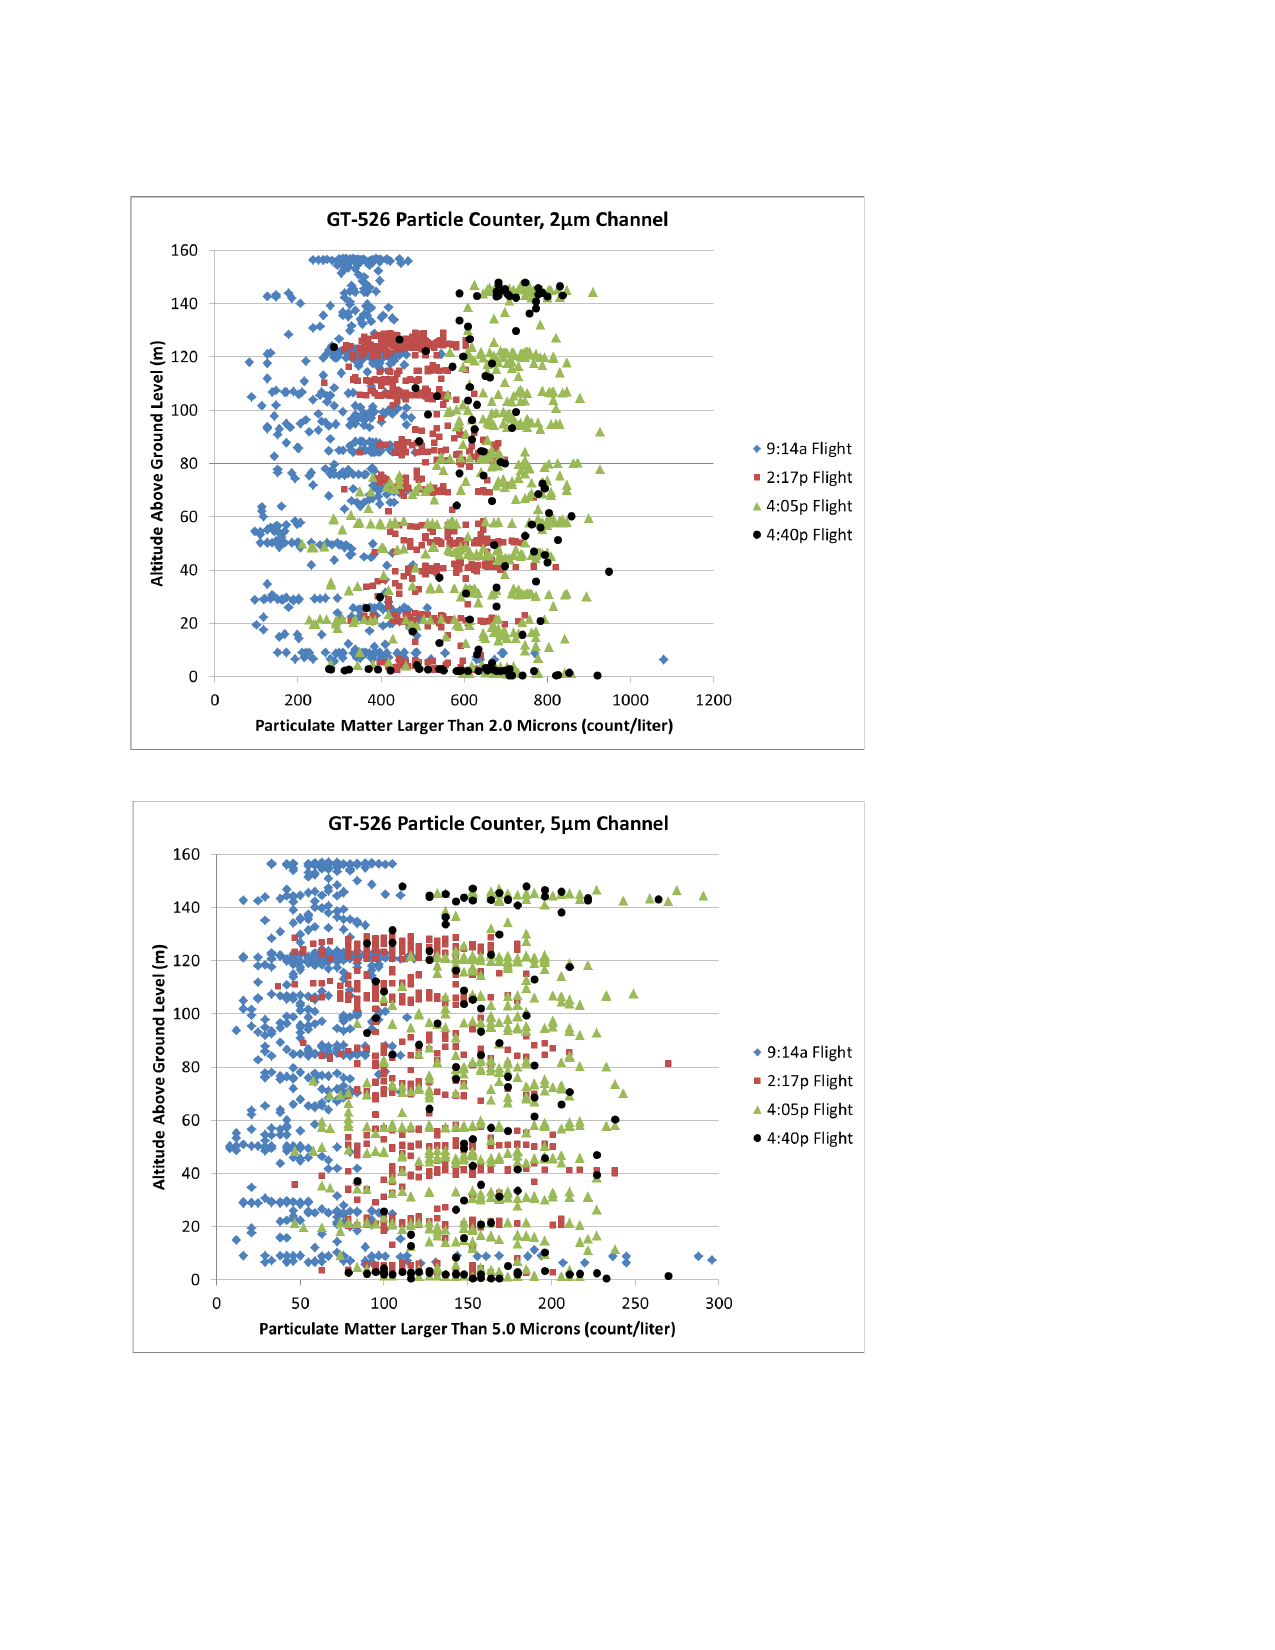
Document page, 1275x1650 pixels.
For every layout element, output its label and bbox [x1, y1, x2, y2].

picture [130, 196, 865, 750]
picture [132, 801, 865, 1353]
